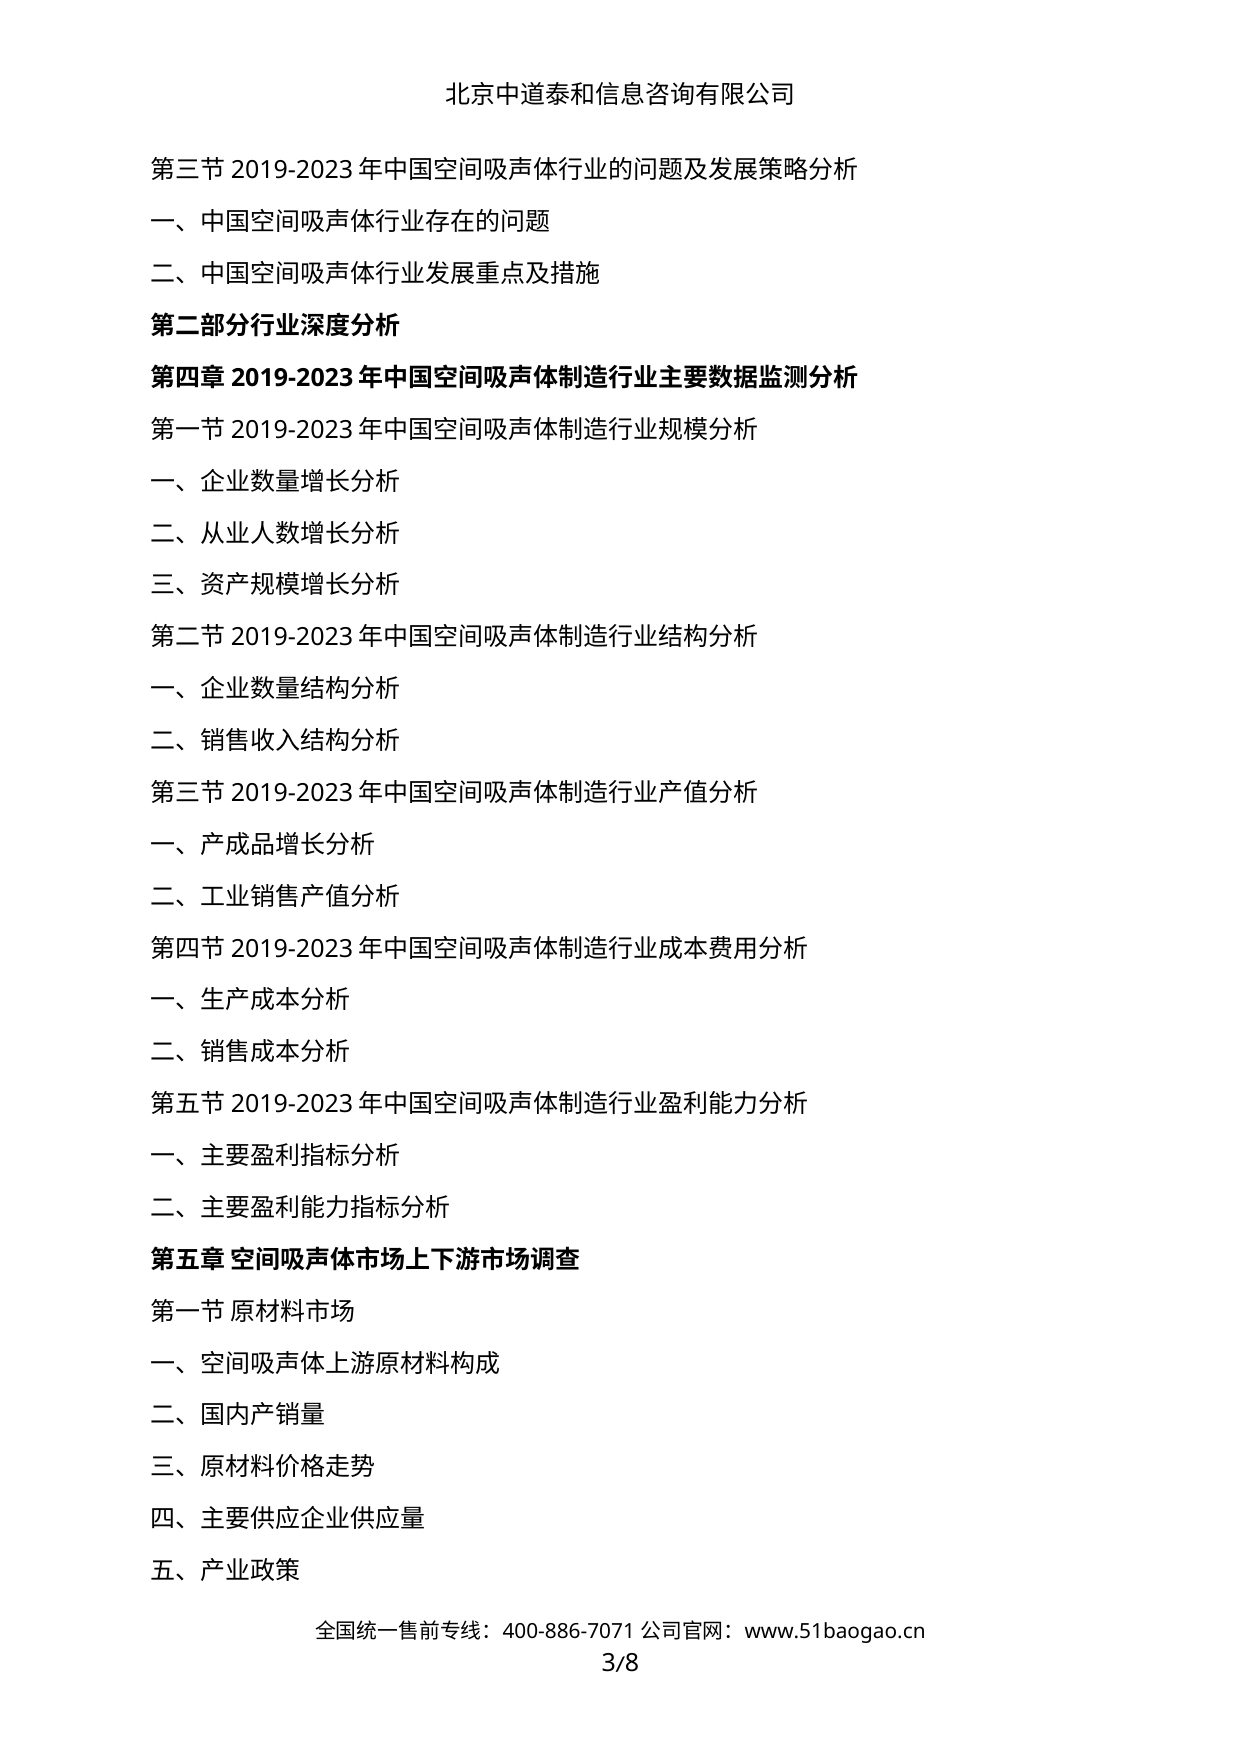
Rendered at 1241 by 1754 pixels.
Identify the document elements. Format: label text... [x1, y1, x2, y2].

text 第一节 原材料市场 [150, 1291, 1090, 1327]
text 第二节 2019-2023年中国空间吸声体制造行业结构分析 [150, 617, 1090, 653]
text 第五章 空间吸声体市场上下游市场调查 [150, 1239, 1090, 1276]
text 一、企业数量结构分析 [150, 669, 1090, 705]
text 第二部分行业深度分析 [150, 306, 1090, 342]
text 二、国内产销量 [150, 1395, 1090, 1431]
text 三、原材料价格走势 [150, 1447, 1090, 1483]
text 一、空间吸声体上游原材料构成 [150, 1343, 1090, 1379]
text 一、中国空间吸声体行业存在的问题 [150, 202, 1090, 238]
text 第五节 2019-2023年中国空间吸声体制造行业盈利能力分析 [150, 1084, 1090, 1120]
text 二、主要盈利能力指标分析 [150, 1187, 1090, 1224]
text 一、产成品增长分析 [150, 824, 1090, 861]
text 一、生产成本分析 [150, 980, 1090, 1016]
text 二、销售成本分析 [150, 1032, 1090, 1068]
text 第三节 2019-2023年中国空间吸声体制造行业产值分析 [150, 772, 1090, 809]
text 五、产业政策 [150, 1551, 1090, 1587]
text 二、销售收入结构分析 [150, 721, 1090, 757]
text 二、工业销售产值分析 [150, 876, 1090, 912]
text 第一节 2019-2023年中国空间吸声体制造行业规模分析 [150, 409, 1090, 446]
text 第四章 2019-2023年中国空间吸声体制造行业主要数据监测分析 [150, 357, 1090, 394]
text 一、企业数量增长分析 [150, 461, 1090, 497]
text 一、主要盈利指标分析 [150, 1136, 1090, 1172]
text 三、资产规模增长分析 [150, 565, 1090, 601]
text 四、主要供应企业供应量 [150, 1499, 1090, 1535]
text 二、中国空间吸声体行业发展重点及措施 [150, 254, 1090, 290]
text 二、从业人数增长分析 [150, 513, 1090, 549]
text 第四节 2019-2023年中国空间吸声体制造行业成本费用分析 [150, 928, 1090, 964]
text 第三节 2019-2023年中国空间吸声体行业的问题及发展策略分析 [150, 150, 1090, 186]
